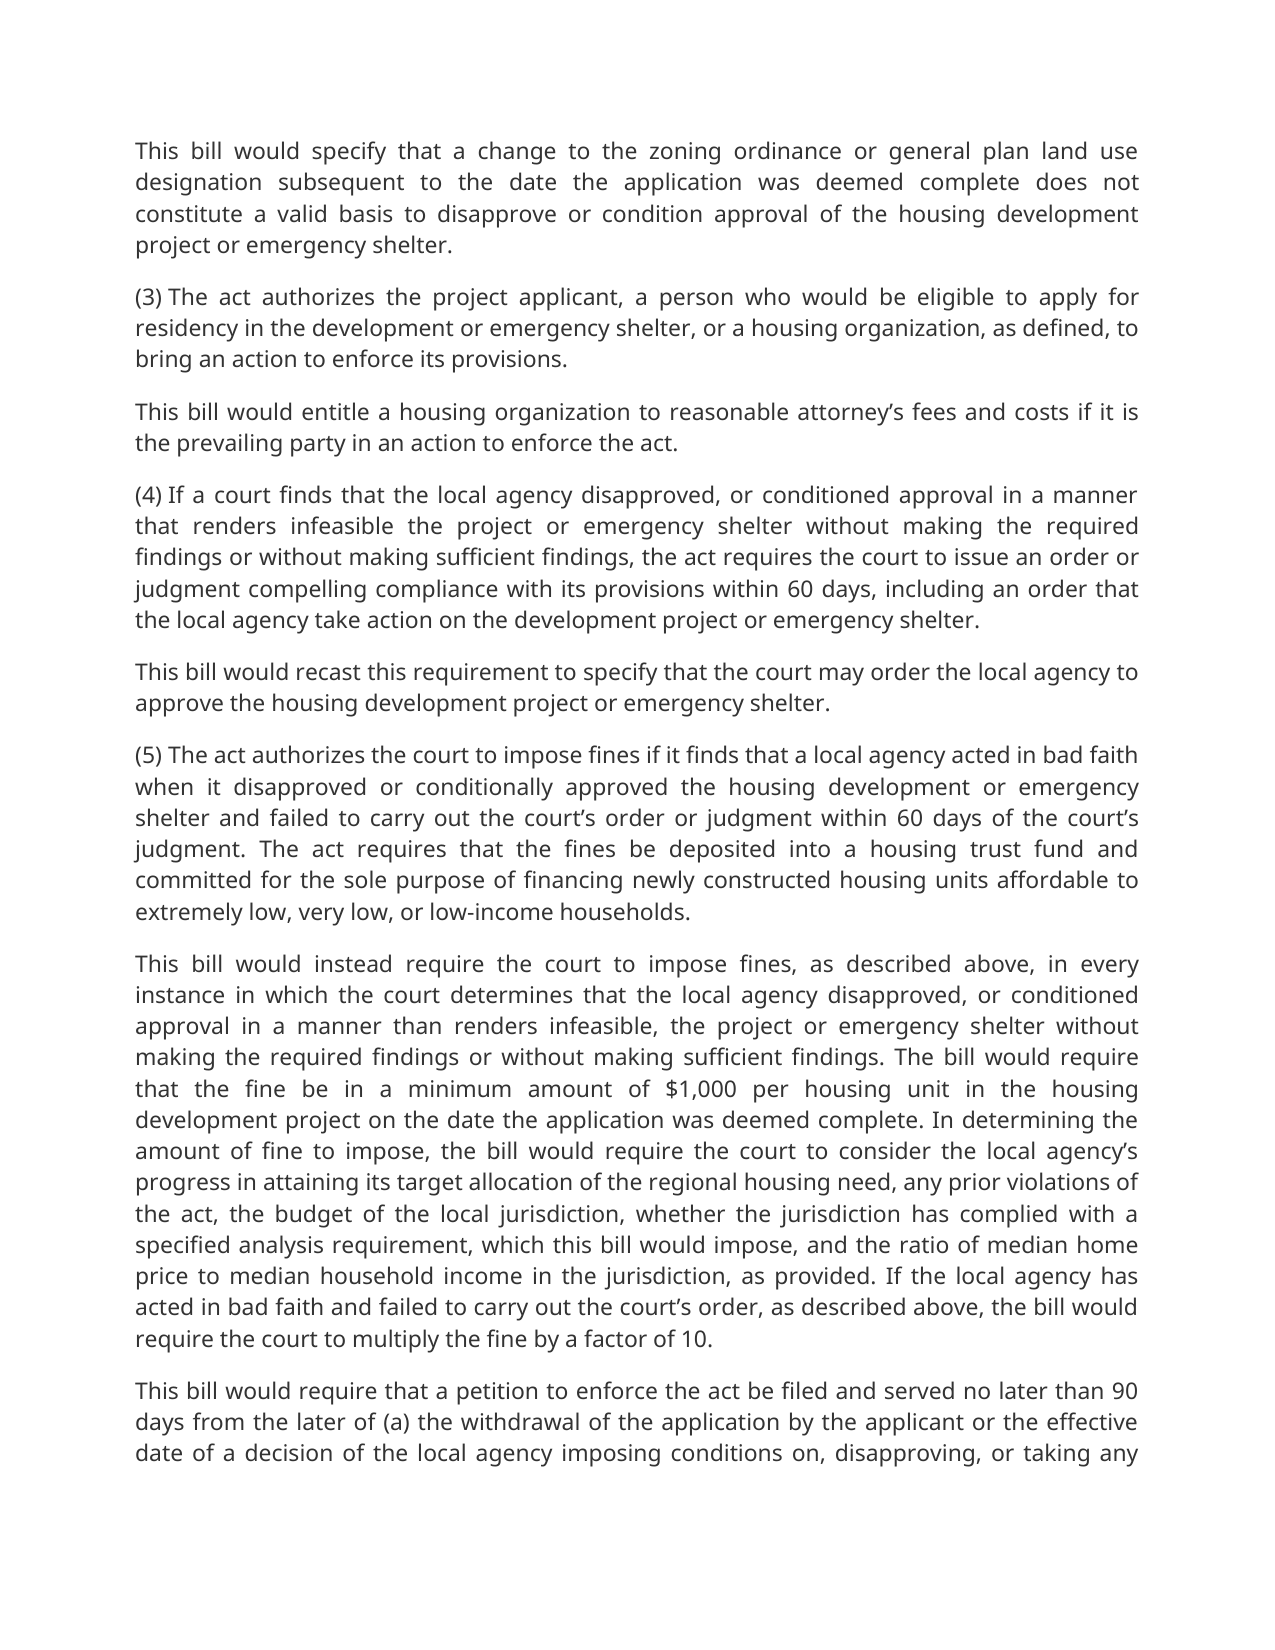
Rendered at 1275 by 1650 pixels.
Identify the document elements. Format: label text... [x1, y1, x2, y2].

text (3) The act authorizes the project applicant, a person who would be eligible to apply for residency in the development or emergency shelter, or a housing organization, as defined, to bring an action to enforce its provisions. [135, 281, 1140, 374]
text This bill would instead require the court to impose fines, as described above, in every instance in which the court determines that the local agency disapproved, or conditioned approval in a manner than renders infeasible, the project or emergency shelter without making the required findings or without making sufficient findings. The bill would require that the fine be in a minimum amount of $1,000 per housing unit in the housing development project on the date the application was deemed complete. In determining the amount of fine to impose, the bill would require the court to consider the local agency’s progress in attaining its target allocation of the regional housing need, any prior violations of the act, the budget of the local jurisdiction, whether the jurisdiction has complied with a specified analysis requirement, which this bill would impose, and the ratio of median home price to median household income in the jurisdiction, as provided. If the local agency has acted in bad faith and failed to carry out the court’s order, as described above, the bill would require the court to multiply the fine by a factor of 10. [135, 947, 1140, 1354]
text (4) If a court finds that the local agency disapproved, or conditioned approval in a manner that renders infeasible the project or emergency shelter without making the required findings or without making sufficient findings, the act requires the court to issue an order or judgment compelling compliance with its provisions within 60 days, including an order that the local agency take action on the development project or emergency shelter. [135, 479, 1140, 635]
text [135, 1374, 1140, 1468]
text This bill would recast this requirement to specify that the court may order the local agency to approve the housing development project or emergency shelter. [135, 656, 1140, 718]
text This bill would specify that a change to the zoning ordinance or general plan land use designation subsequent to the date the application was deemed complete does not constitute a valid basis to disapprove or condition approval of the housing development project or emergency shelter. [135, 135, 1140, 260]
text This bill would entitle a housing organization to reasonable attorney’s fees and costs if it is the prevailing party in an action to enforce the act. [135, 395, 1140, 458]
text (5) The act authorizes the court to impose fines if it finds that a local agency acted in bad faith when it disapproved or conditionally approved the housing development or emergency shelter and failed to carry out the court’s order or judgment within 60 days of the court’s judgment. The act requires that the fines be deposited into a housing trust fund and committed for the sole purpose of financing newly constructed housing units affordable to extremely low, very low, or low-income households. [135, 739, 1140, 927]
